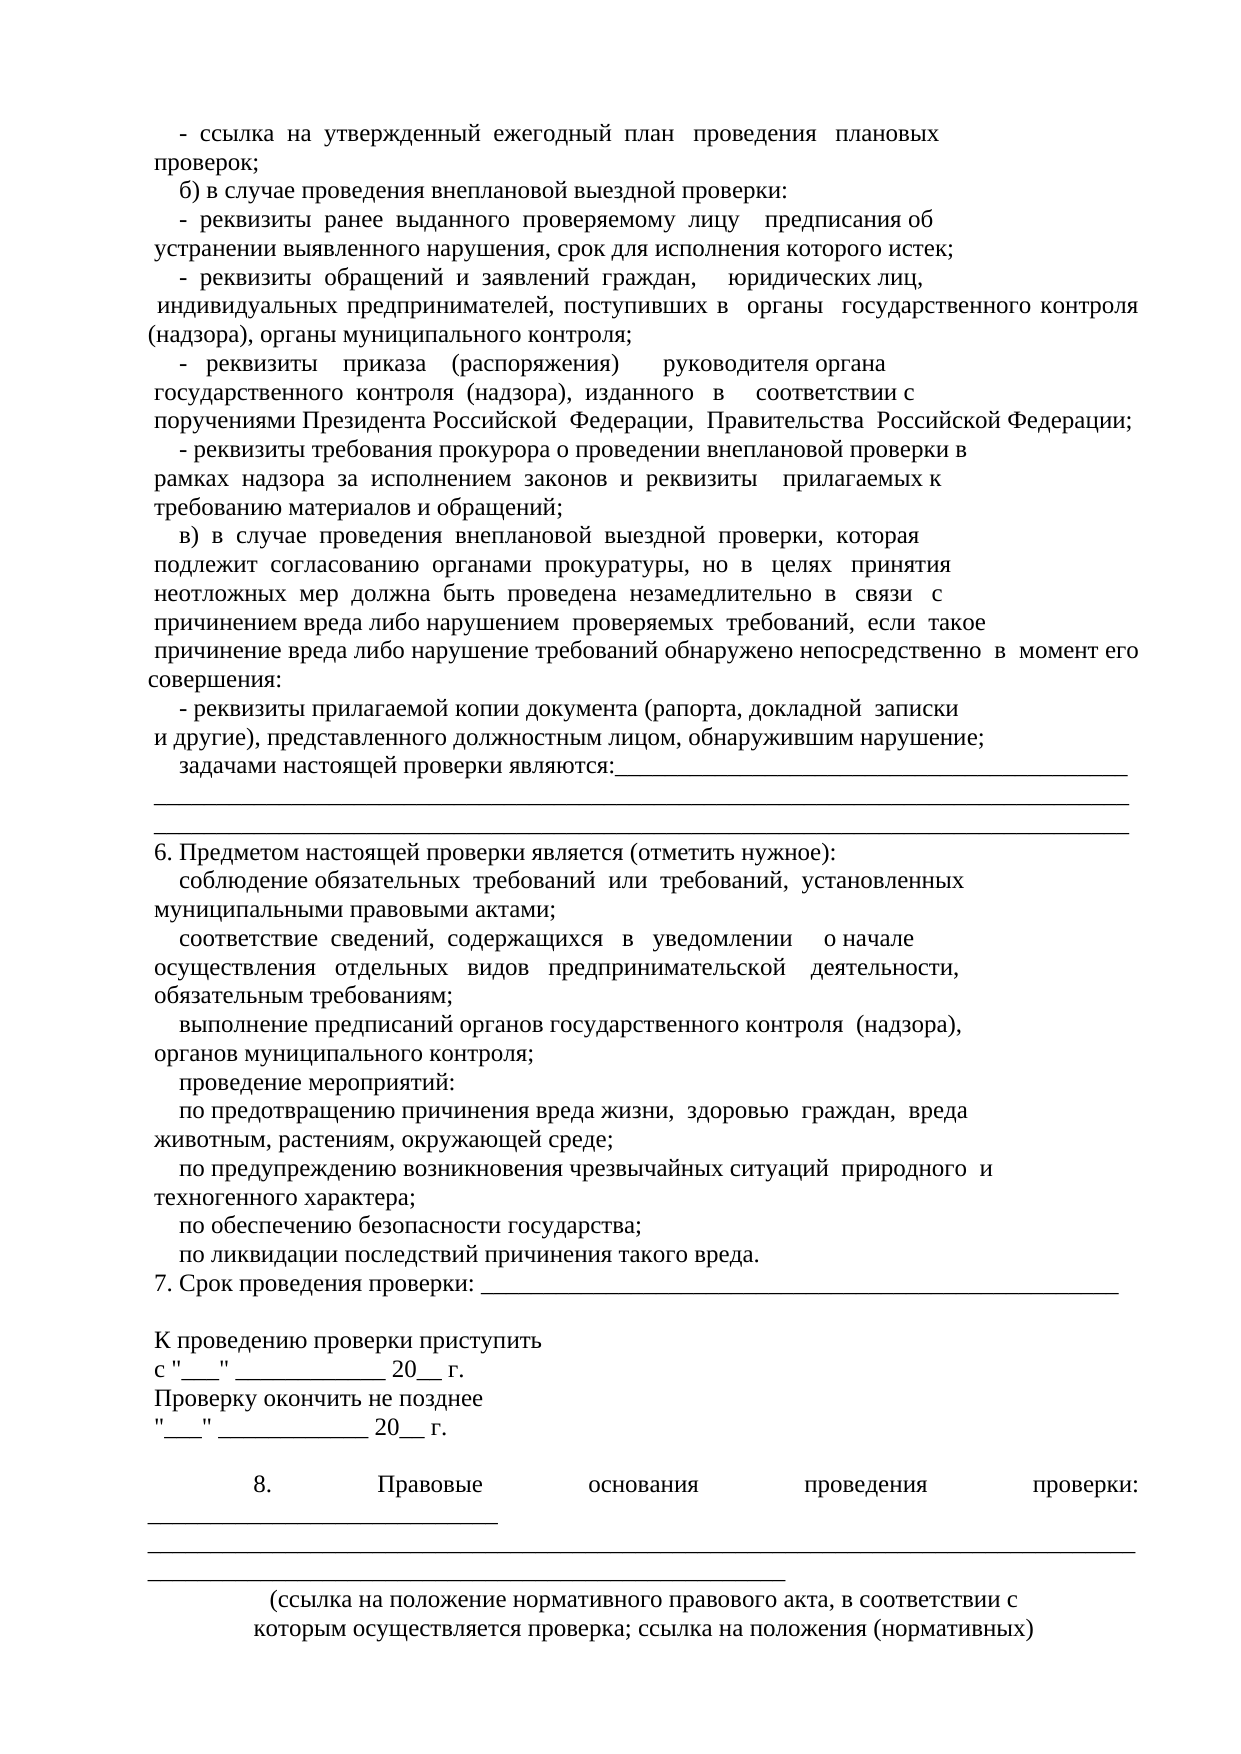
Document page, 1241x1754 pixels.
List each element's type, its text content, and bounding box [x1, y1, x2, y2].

text К проведению проверки приступить [148, 1326, 1140, 1354]
text органов муниципального контроля; [148, 1038, 1140, 1067]
text государственного контроля (надзора), изданного в соответствии с [148, 377, 1140, 406]
text животным, растениям, окружающей среде; [148, 1124, 1140, 1153]
text проверок; [148, 147, 1140, 176]
text задачами настоящей проверки являются:_________________________________________ [148, 751, 1140, 779]
text выполнение предписаний органов государственного контроля (надзора), [148, 1009, 1140, 1038]
text рамках надзора за исполнением законов и реквизиты прилагаемых к [148, 463, 1140, 492]
text проведение мероприятий: [148, 1067, 1140, 1096]
text - реквизиты обращений и заявлений граждан, юридических лиц, [148, 262, 1140, 291]
text по обеспечению безопасности государства; [148, 1211, 1140, 1239]
text - реквизиты требования прокурора о проведении внеплановой проверки в [148, 434, 1140, 463]
text подлежит согласованию органами прокуратуры, но в целях принятия [148, 549, 1140, 578]
text осуществления отдельных видов предпринимательской деятельности, [148, 952, 1140, 981]
text соблюдение обязательных требований или требований, установленных [148, 866, 1140, 894]
text причинением вреда либо нарушением проверяемых требований, если такое [148, 607, 1140, 636]
text 7. Срок проведения проверки: ___________________________________________________ [148, 1268, 1140, 1297]
text - реквизиты прилагаемой копии документа (рапорта, докладной записки [148, 693, 1140, 722]
text "___" ____________ 20__ г. [148, 1412, 1140, 1441]
text с "___" ____________ 20__ г. [148, 1354, 1140, 1383]
text устранении выявленного нарушения, срок для исполнения которого истек; [148, 233, 1140, 262]
text (ссылка на положение нормативного правового акта, в соответствии с [148, 1584, 1140, 1613]
text ______________________________________________________________________________ [148, 808, 1140, 837]
text ______________________________________________________________________________ [148, 779, 1140, 808]
text по ликвидации последствий причинения такого вреда. [148, 1239, 1140, 1268]
text которым осуществляется проверка; ссылка на положения (нормативных) [148, 1613, 1140, 1642]
text 8. Правовые основания проведения проверки: ______________________________________________________________________________________________________________________________________________________________ [148, 1469, 1140, 1584]
text обязательным требованиям; [148, 981, 1140, 1009]
text в) в случае проведения внеплановой выездной проверки, которая [148, 521, 1140, 549]
text 6. Предметом настоящей проверки является (отметить нужное): [148, 837, 1140, 866]
text по предотвращению причинения вреда жизни, здоровью граждан, вреда [148, 1096, 1140, 1124]
text причинение вреда либо нарушение требований обнаружено непосредственно в момент его совершения: [148, 636, 1140, 693]
text Проверку окончить не позднее [148, 1383, 1140, 1412]
text неотложных мер должна быть проведена незамедлительно в связи с [148, 578, 1140, 607]
text техногенного характера; [148, 1182, 1140, 1211]
text - ссылка на утвержденный ежегодный план проведения плановых [148, 118, 1140, 147]
text требованию материалов и обращений; [148, 492, 1140, 521]
text - реквизиты ранее выданного проверяемому лицу предписания об [148, 204, 1140, 233]
text и другие), представленного должностным лицом, обнаружившим нарушение; [148, 722, 1140, 751]
text б) в случае проведения внеплановой выездной проверки: [148, 176, 1140, 204]
text соответствие сведений, содержащихся в уведомлении о начале [148, 923, 1140, 952]
text по предупреждению возникновения чрезвычайных ситуаций природного и [148, 1153, 1140, 1182]
text индивидуальных предпринимателей, поступивших в органы государственного контроля (надзора), органы муниципального контроля; [148, 291, 1140, 348]
text муниципальными правовыми актами; [148, 894, 1140, 923]
text - реквизиты приказа (распоряжения) руководителя органа [148, 348, 1140, 377]
text поручениями Президента Российской Федерации, Правительства Российской Федерации; [148, 406, 1140, 434]
